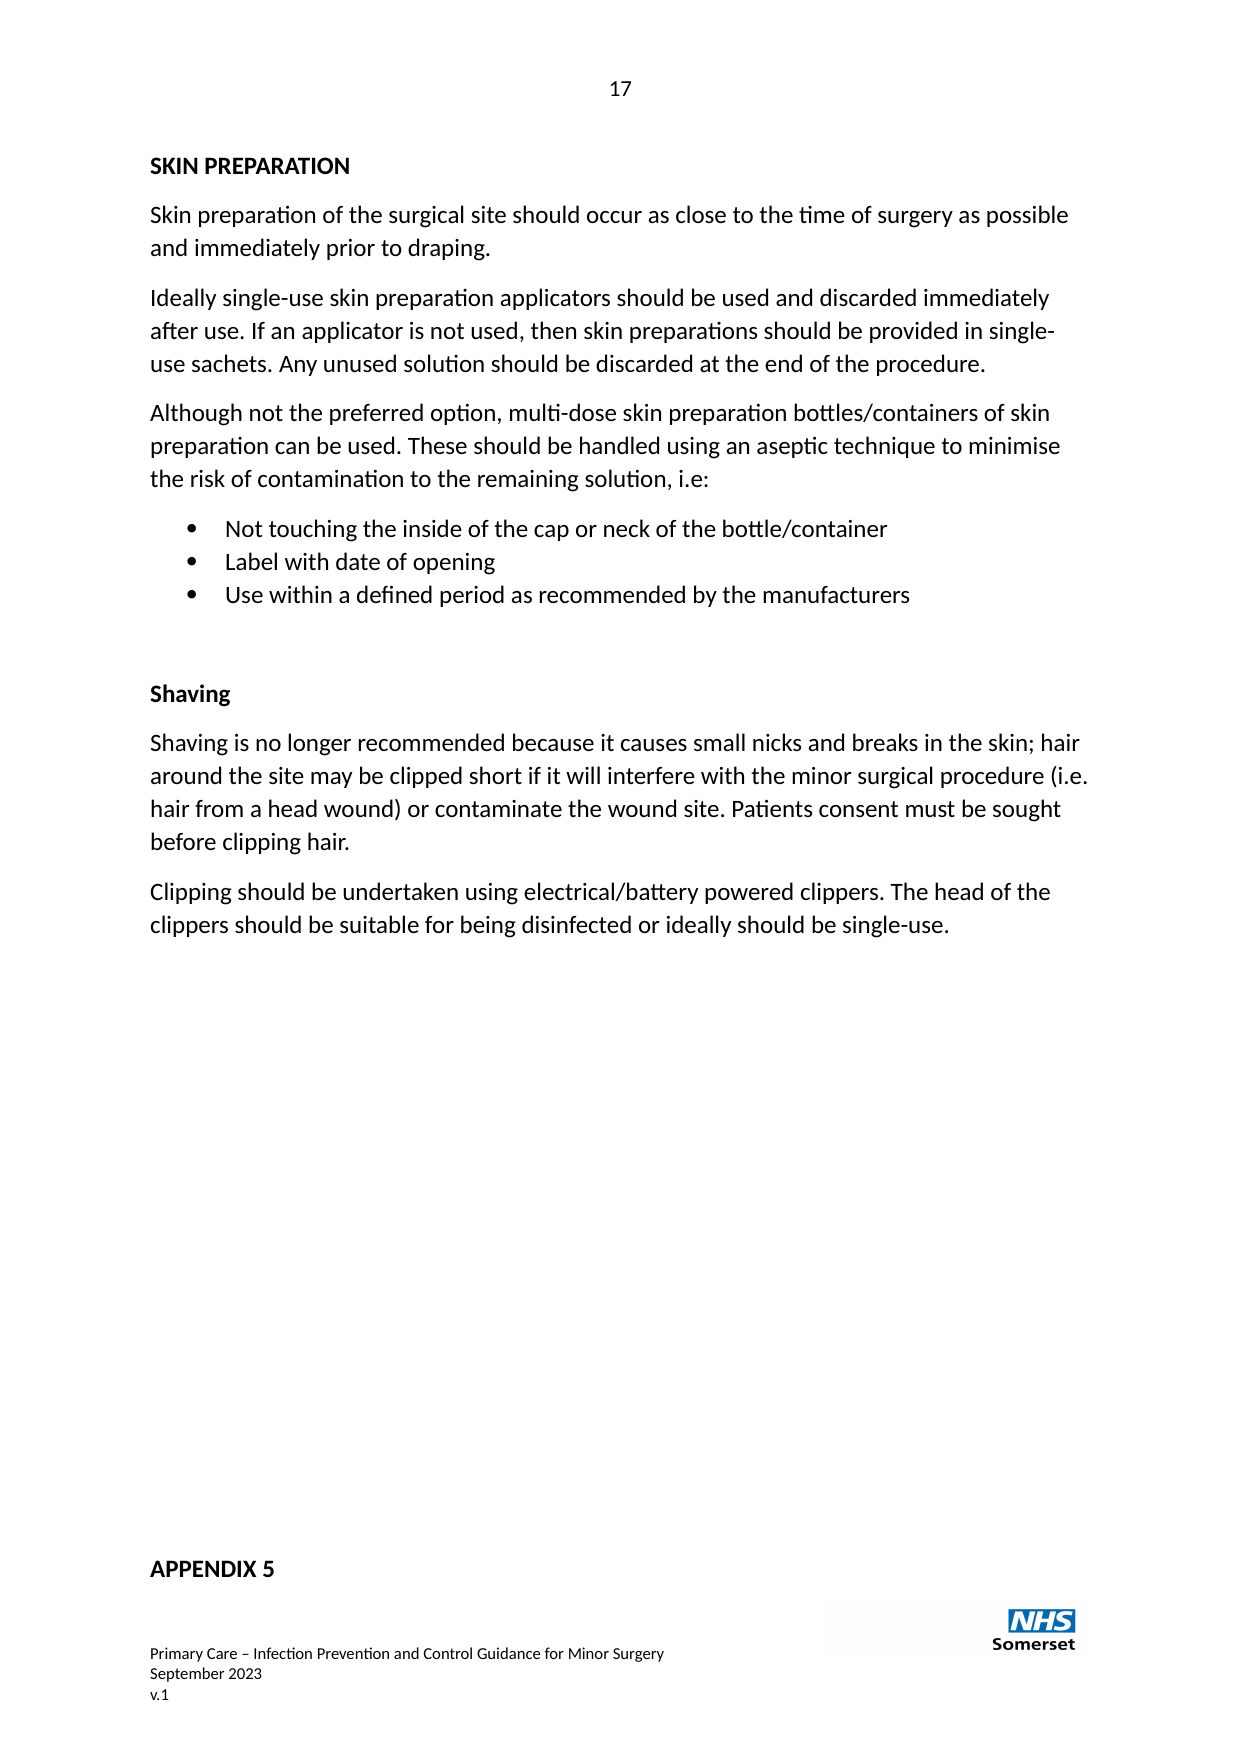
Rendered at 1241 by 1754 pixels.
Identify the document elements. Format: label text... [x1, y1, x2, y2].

list Use within a defined period as recommended by the manufacturers [187, 579, 1090, 609]
text Skin preparation of the surgical site should occur as close to the time of surgery as possible and immediately prior to draping. [150, 199, 1090, 263]
text SKIN PREPARATION [150, 150, 1090, 181]
text Although not the preferred option, multi-dose skin preparation bottles/containers of skin preparation can be used. These should be handled using an aseptic technique to minimise the risk of contamination to the remaining solution, i.e: [150, 397, 1090, 494]
text APPENDIX 5 [150, 1553, 1090, 1584]
text Shaving is no longer recommended because it causes small nicks and breaks in the skin; hair around the site may be clipped short if it will interfere with the minor surgical procedure (i.e. hair from a head wound) or contaminate the wound site. Patients consent must be sought before clipping hair. [150, 727, 1090, 857]
list Not touching the inside of the cap or neck of the bottle/container [187, 513, 1090, 543]
text Clipping should be undertaken using electrical/battery powered clippers. The head of the clippers should be suitable for being disinfected or ideally should be single-use. [150, 876, 1090, 939]
list Label with date of opening [187, 546, 1090, 576]
picture [822, 1599, 1087, 1660]
text Ideally single-use skin preparation applicators should be used and discarded immediately after use. If an applicator is not used, then skin preparations should be provided in single-use sachets. Any unused solution should be discarded at the end of the procedure. [150, 282, 1090, 378]
text Shaving [150, 678, 1090, 708]
